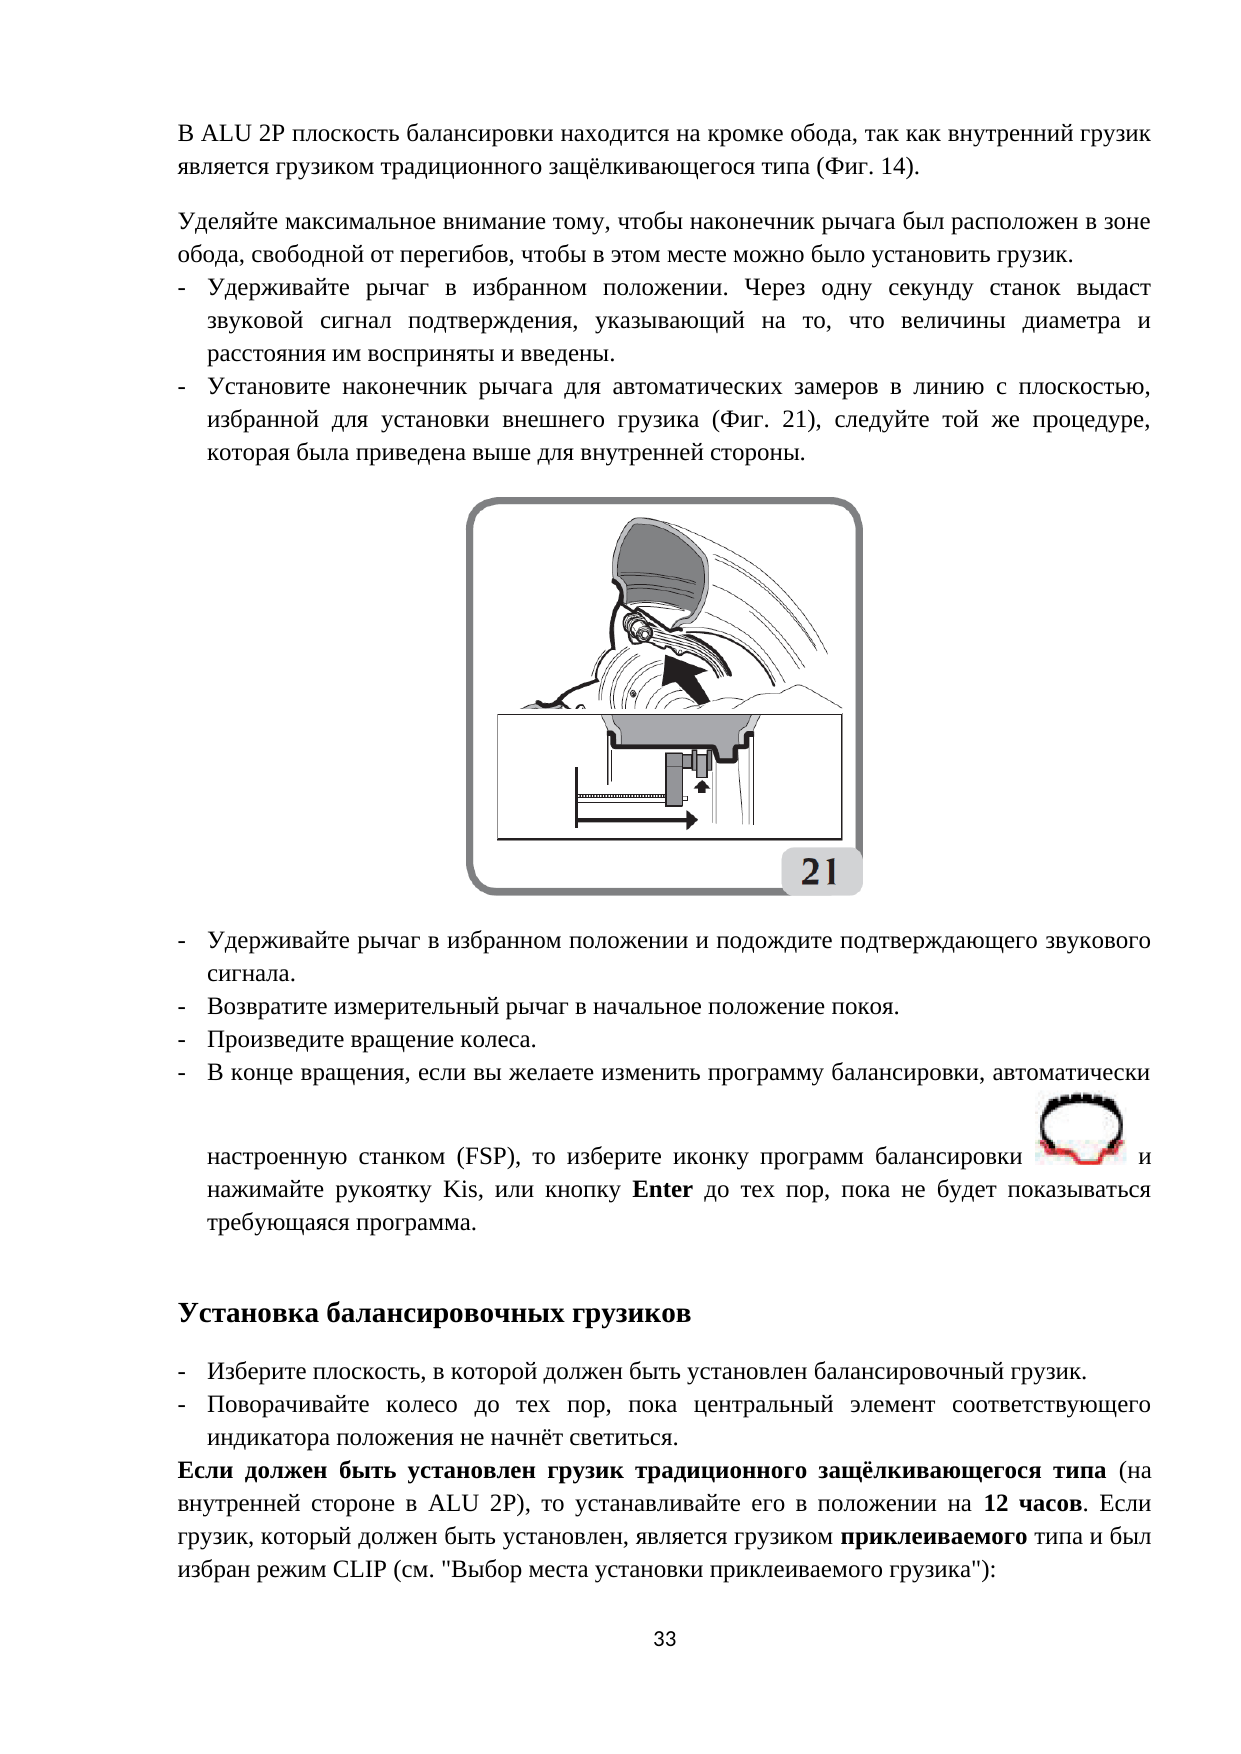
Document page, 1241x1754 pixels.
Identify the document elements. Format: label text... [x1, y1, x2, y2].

text Уделяйте максимальное внимание тому, чтобы наконечник рычага был расположен в зоне обода, свободной от перегибов, чтобы в этом месте можно было установить грузик. [177, 206, 1152, 268]
text - Удерживайте рычаг в избранном положении и подождите подтверждающего звукового сигнала. [177, 925, 1152, 987]
picture [1034, 1090, 1127, 1165]
text - Установите наконечник рычага для автоматических замеров в линию с плоскостью, избранной для установки внешнего грузика (Фиг. 21), следуйте той же процедуре, которая была приведена выше для внутренней стороны. [177, 371, 1152, 466]
text - Удерживайте рычаг в избранном положении. Через одну секунду станок выдаст звуковой сигнал подтверждения, указывающий на то, что величины диаметра и расстояния им восприняты и введены. [177, 272, 1152, 367]
text В ALU 2P плоскость балансировки находится на кромке обода, так как внутренний грузик является грузиком традиционного защёлкивающегося типа (Фиг. 14). [177, 118, 1152, 180]
text - В конце вращения, если вы желаете изменить программу балансировки, автоматически настроенную станком (FSP), то изберите иконку программ балансировки и нажимайте рукоятку Kis, или кнопку Enter до тех пор, пока не будет показываться требующаяся программа. [177, 1057, 1152, 1236]
text - Изберите плоскость, в которой должен быть установлен балансировочный грузик. [177, 1356, 1152, 1385]
text - Произведите вращение колеса. [177, 1024, 1152, 1053]
picture [461, 492, 868, 899]
text - Поворачивайте колесо до тех пор, пока центральный элемент соответствующего индикатора положения не начнёт светиться. [177, 1389, 1152, 1451]
text Если должен быть установлен грузик традиционного защёлкивающегося типа (на внутренней стороне в ALU 2P), то устанавливайте его в положении на 12 часов. Если грузик, который должен быть установлен, является грузиком приклеиваемого типа и был избран режим CLIP (см. "Выбор места установки приклеиваемого грузика"): [177, 1455, 1152, 1583]
text Установка балансировочных грузиков [177, 1296, 1152, 1329]
text - Возвратите измерительный рычаг в начальное положение покоя. [177, 991, 1152, 1020]
